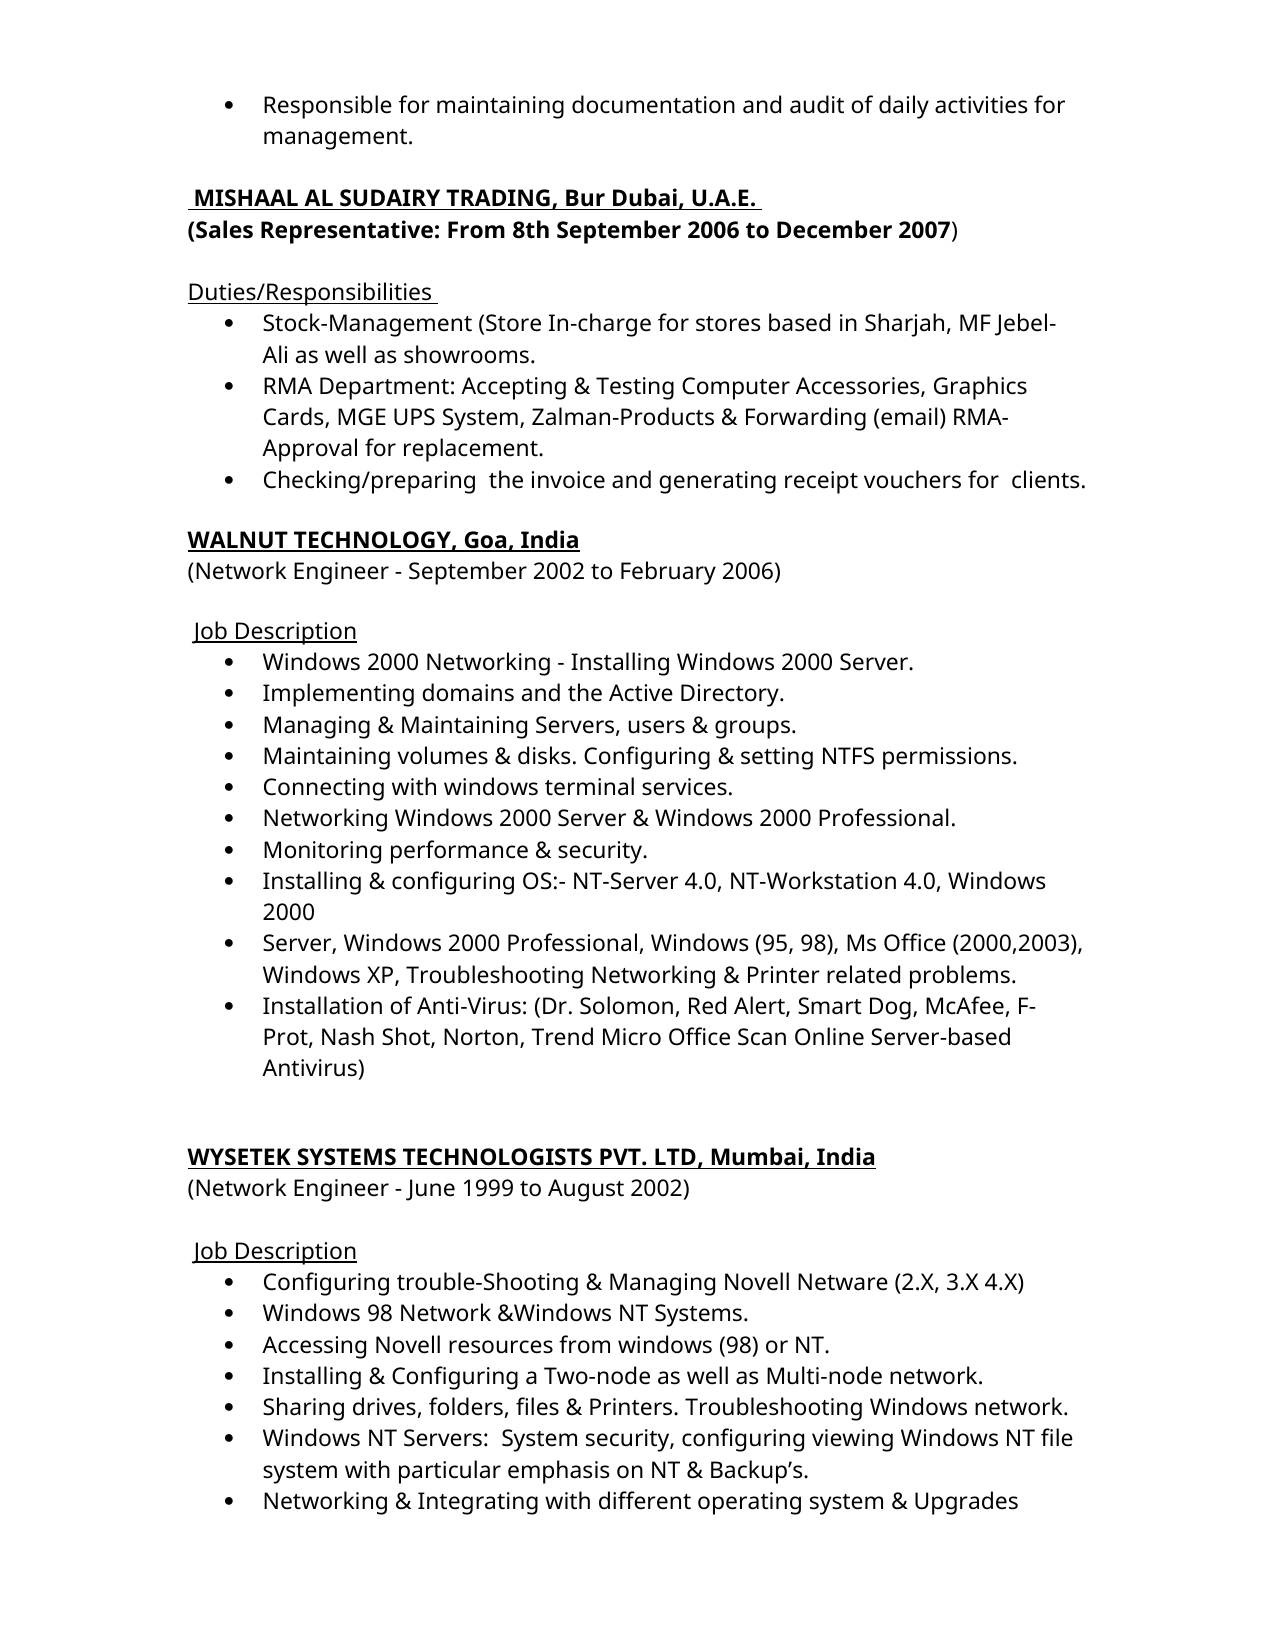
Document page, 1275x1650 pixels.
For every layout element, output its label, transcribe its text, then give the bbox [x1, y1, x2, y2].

list Networking & Integrating with different operating system & Upgrades [225, 1485, 1087, 1516]
text Job Description​ [187, 1235, 1087, 1266]
list Responsible for maintaining documentation and audit of daily activities for management. [225, 89, 1087, 151]
text Duties/Responsibilities [187, 276, 1087, 307]
list Networking Windows 2000 Server & Windows 2000 Professional. [225, 802, 1087, 834]
text Job Description​ [187, 615, 1087, 646]
list Accessing Novell resources from windows (98) or NT. [225, 1329, 1087, 1360]
list Installing & Configuring a Two-node as well as Multi-node network. [225, 1360, 1087, 1391]
list Installation of Anti-Virus:​ ​(Dr. Solomon, Red Alert, Smart Dog, McAfee, F-Prot, Nash Shot, Norton, Trend Micro Office Scan Online Server-based Antivirus) [225, 990, 1087, 1084]
text WYSETEK SYSTEMS TECHNOLOGISTS PVT. LTD​, [187, 1141, 1087, 1172]
list Connecting with windows terminal services. [225, 771, 1087, 802]
text (Sales Representative:​ ​From 8​th​ September 2006 to December 2007) [187, 214, 1087, 245]
text WALNUT TECHNOLOGY​, [187, 524, 1087, 555]
list Installing & configuring OS:-​ NT-Server 4.0, NT-Workstation 4.0, Windows 2000 [225, 865, 1087, 927]
text MISHAAL AL SUDAIRY TRADING​,​ ​Bur , U.A.E. [187, 182, 1087, 214]
list Windows NT Servers:​ ​System security, configuring viewing Windows NT file system with particular emphasis on NT & Backup’s. [225, 1422, 1087, 1485]
list Maintaining volumes & disks. Configuring & setting NTFS permissions. [225, 740, 1087, 771]
list Monitoring performance & security. [225, 834, 1087, 865]
list Managing & Maintaining Servers, users & groups. [225, 709, 1087, 740]
text (Network Engineer - June 1999 to August 2002) [187, 1172, 1087, 1204]
list Stock-Management (Store In-charge for stores based in Sharjah, MF Jebel- Ali as well as showrooms. [225, 307, 1087, 370]
text (Network Engineer - September 2002 to February 2006) [187, 555, 1087, 586]
list Server, Windows 2000 Professional, Windows (95, 98), Ms Office (2000,2003), Windows XP,​ ​Troubleshooting Networking & Printer related problems. [225, 927, 1087, 990]
list Configuring trouble-Shooting & Managing Novell Netware (2.X, 3.X 4.X) [225, 1266, 1087, 1297]
list Windows 98 Network &Windows NT Systems. [225, 1297, 1087, 1329]
list Windows 2000 Networking - Installing Windows 2000 Server. [225, 646, 1087, 677]
list Checking/preparing the invoice and generating receipt vouchers for clients. [225, 464, 1087, 495]
list RMA Department​: Accepting & Testing Computer Accessories, Graphics Cards, MGE UPS System, Zalman-Products & Forwarding (email) RMA-Approval for replacement. [225, 370, 1087, 464]
list Implementing domains and the Active Directory. [225, 677, 1087, 709]
list Sharing drives, folders, files & Printers. Troubleshooting Windows network. [225, 1391, 1087, 1422]
